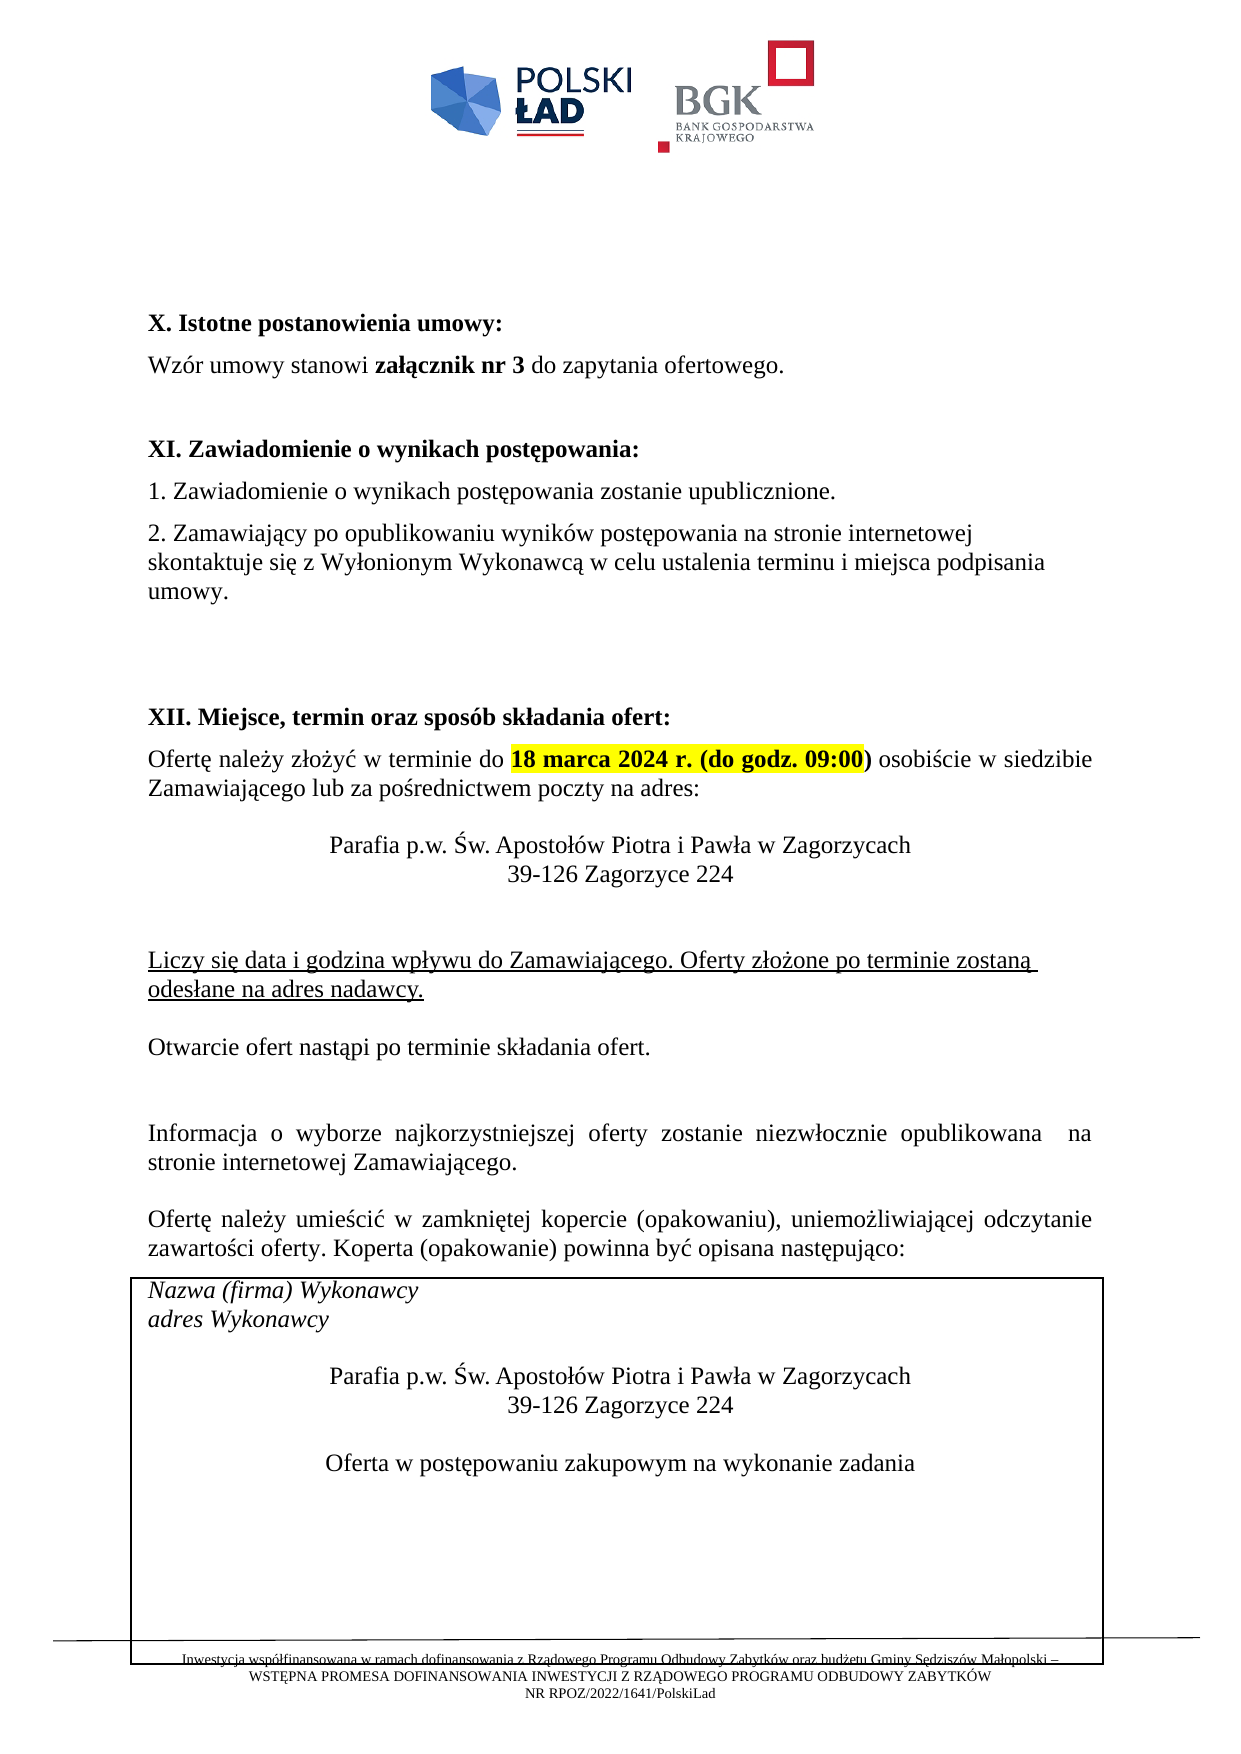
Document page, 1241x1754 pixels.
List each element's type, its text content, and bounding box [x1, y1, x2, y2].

text XI. Zawiadomienie o wynikach postępowania: [148, 434, 1093, 463]
text Parafia p.w. Św. Apostołów Piotra i Pawła w Zagorzycach [148, 1361, 1093, 1390]
text X. Istotne postanowienia umowy: [148, 308, 1093, 337]
text Ofertę należy umieścić w zamkniętej kopercie (opakowaniu), uniemożliwiającej odczytanie zawartości oferty. Koperta (opakowanie) powinna być opisana następująco: [148, 1204, 1093, 1262]
text 1. Zawiadomienie o wynikach postępowania zostanie upublicznione. [148, 476, 1093, 505]
text 39-126 Zagorzyce 224 [148, 1390, 1093, 1419]
text Nazwa (firma) Wykonawcy [148, 1279, 1093, 1304]
text Ofertę należy złożyć w terminie do 18 marca 2024 r. (do godz. 09:00) osobiście w siedzibie Zamawiającego lub za pośrednictwem poczty na adres: [148, 744, 1093, 802]
text Oferta w postępowaniu zakupowym na wykonanie zadania [148, 1448, 1093, 1477]
text XII. Miejsce, termin oraz sposób składania ofert: [148, 702, 1093, 731]
text adres Wykonawcy [148, 1304, 1093, 1332]
text Wzór umowy stanowi załącznik nr 3 do zapytania ofertowego. [148, 350, 1093, 379]
text Informacja o wyborze najkorzystniejszej oferty zostanie niezwłocznie opublikowana na stronie internetowej Zamawiającego. [148, 1118, 1093, 1175]
text Otwarcie ofert nastąpi po terminie składania ofert. [148, 1032, 1093, 1060]
text Liczy się data i godzina wpływu do Zamawiającego. Oferty złożone po terminie zostaną odesłane na adres nadawcy. [148, 945, 1093, 1003]
text Parafia p.w. Św. Apostołów Piotra i Pawła w Zagorzycach [148, 830, 1093, 859]
text 2. Zamawiający po opublikowaniu wyników postępowania na stronie internetowej skontaktuje się z Wyłonionym Wykonawcą w celu ustalenia terminu i miejsca podpisania umowy. [148, 518, 1093, 604]
text 39-126 Zagorzyce 224 [148, 859, 1093, 888]
